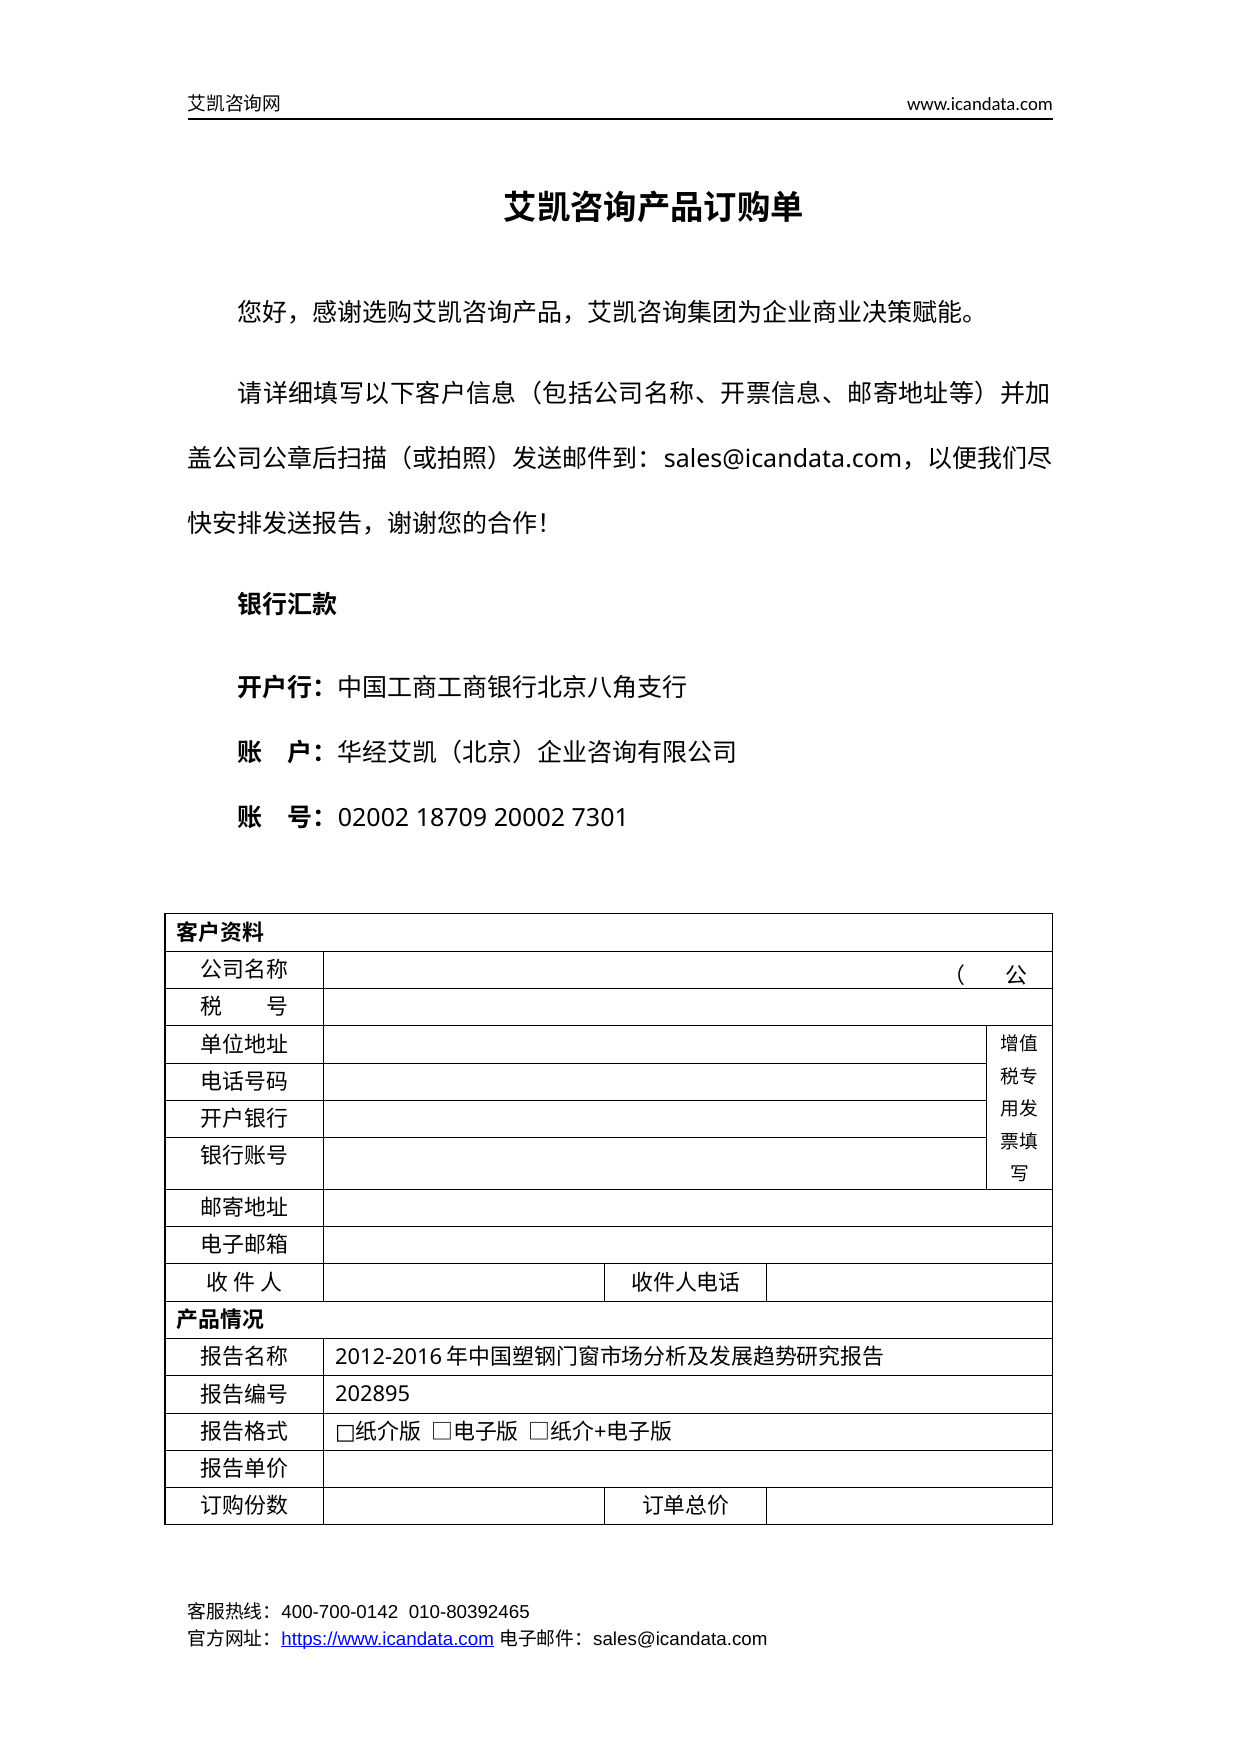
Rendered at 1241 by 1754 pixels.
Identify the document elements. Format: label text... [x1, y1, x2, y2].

table_cell 增值税专用发票填写 [987, 1026, 1052, 1189]
table_cell 公司名称 [166, 952, 323, 988]
text 账 户：华经艾凯（北京）企业咨询有限公司 [187, 718, 1053, 783]
table_cell 2012-2016年中国塑钢门窗市场分析及发展趋势研究报告 [324, 1339, 1052, 1375]
table_cell 邮寄地址 [166, 1190, 323, 1226]
table_cell [324, 1264, 604, 1301]
table_header 客户资料 [166, 914, 1052, 951]
table_cell 税 号 [166, 989, 323, 1025]
table_cell 订单总价 [605, 1488, 766, 1524]
table_cell 报告名称 [166, 1339, 323, 1375]
table_cell [324, 1026, 986, 1062]
table_cell 订购份数 [166, 1488, 323, 1524]
table_cell [324, 1101, 986, 1137]
text 请详细填写以下客户信息（包括公司名称、开票信息、邮寄地址等）并加盖公司公章后扫描（或拍照）发送邮件到：sales@icandata.com，以便我们尽快安排发送报告，谢谢您的合作！ [187, 359, 1053, 554]
table_cell 产品情况 [166, 1302, 1052, 1338]
table_cell 电话号码 [166, 1064, 323, 1100]
text 您好，感谢选购艾凯咨询产品，艾凯咨询集团为企业商业决策赋能。 [187, 278, 1053, 343]
table_cell 202895 [324, 1376, 1052, 1412]
table_cell [324, 989, 1052, 1025]
table_cell 收 件 人 [166, 1264, 323, 1301]
table_cell [767, 1488, 1052, 1524]
text 银行汇款 [187, 570, 1053, 635]
text 账 号：02002 18709 20002 7301 [187, 783, 1053, 848]
table_cell 收件人电话 [605, 1264, 766, 1301]
table_cell [767, 1264, 1052, 1301]
table_cell [324, 952, 1052, 988]
table_cell [324, 1227, 1052, 1263]
text 开户行：中国工商工商银行北京八角支行 [187, 653, 1053, 718]
table_cell 报告单价 [166, 1451, 323, 1487]
table_cell □纸介版 □电子版 □纸介+电子版 [324, 1414, 1052, 1450]
table_cell 银行账号 [166, 1138, 323, 1189]
table_cell 电子邮箱 [166, 1227, 323, 1263]
table_cell [324, 1190, 1052, 1226]
table_cell 报告格式 [166, 1414, 323, 1450]
table_cell [324, 1138, 986, 1189]
table_cell 报告编号 [166, 1376, 323, 1412]
table_cell 单位地址 [166, 1026, 323, 1062]
table_cell [324, 1488, 604, 1524]
table_cell 开户银行 [166, 1101, 323, 1137]
text 艾凯咨询产品订购单 [187, 172, 1053, 237]
table_cell [324, 1064, 986, 1100]
table_cell [324, 1451, 1052, 1487]
